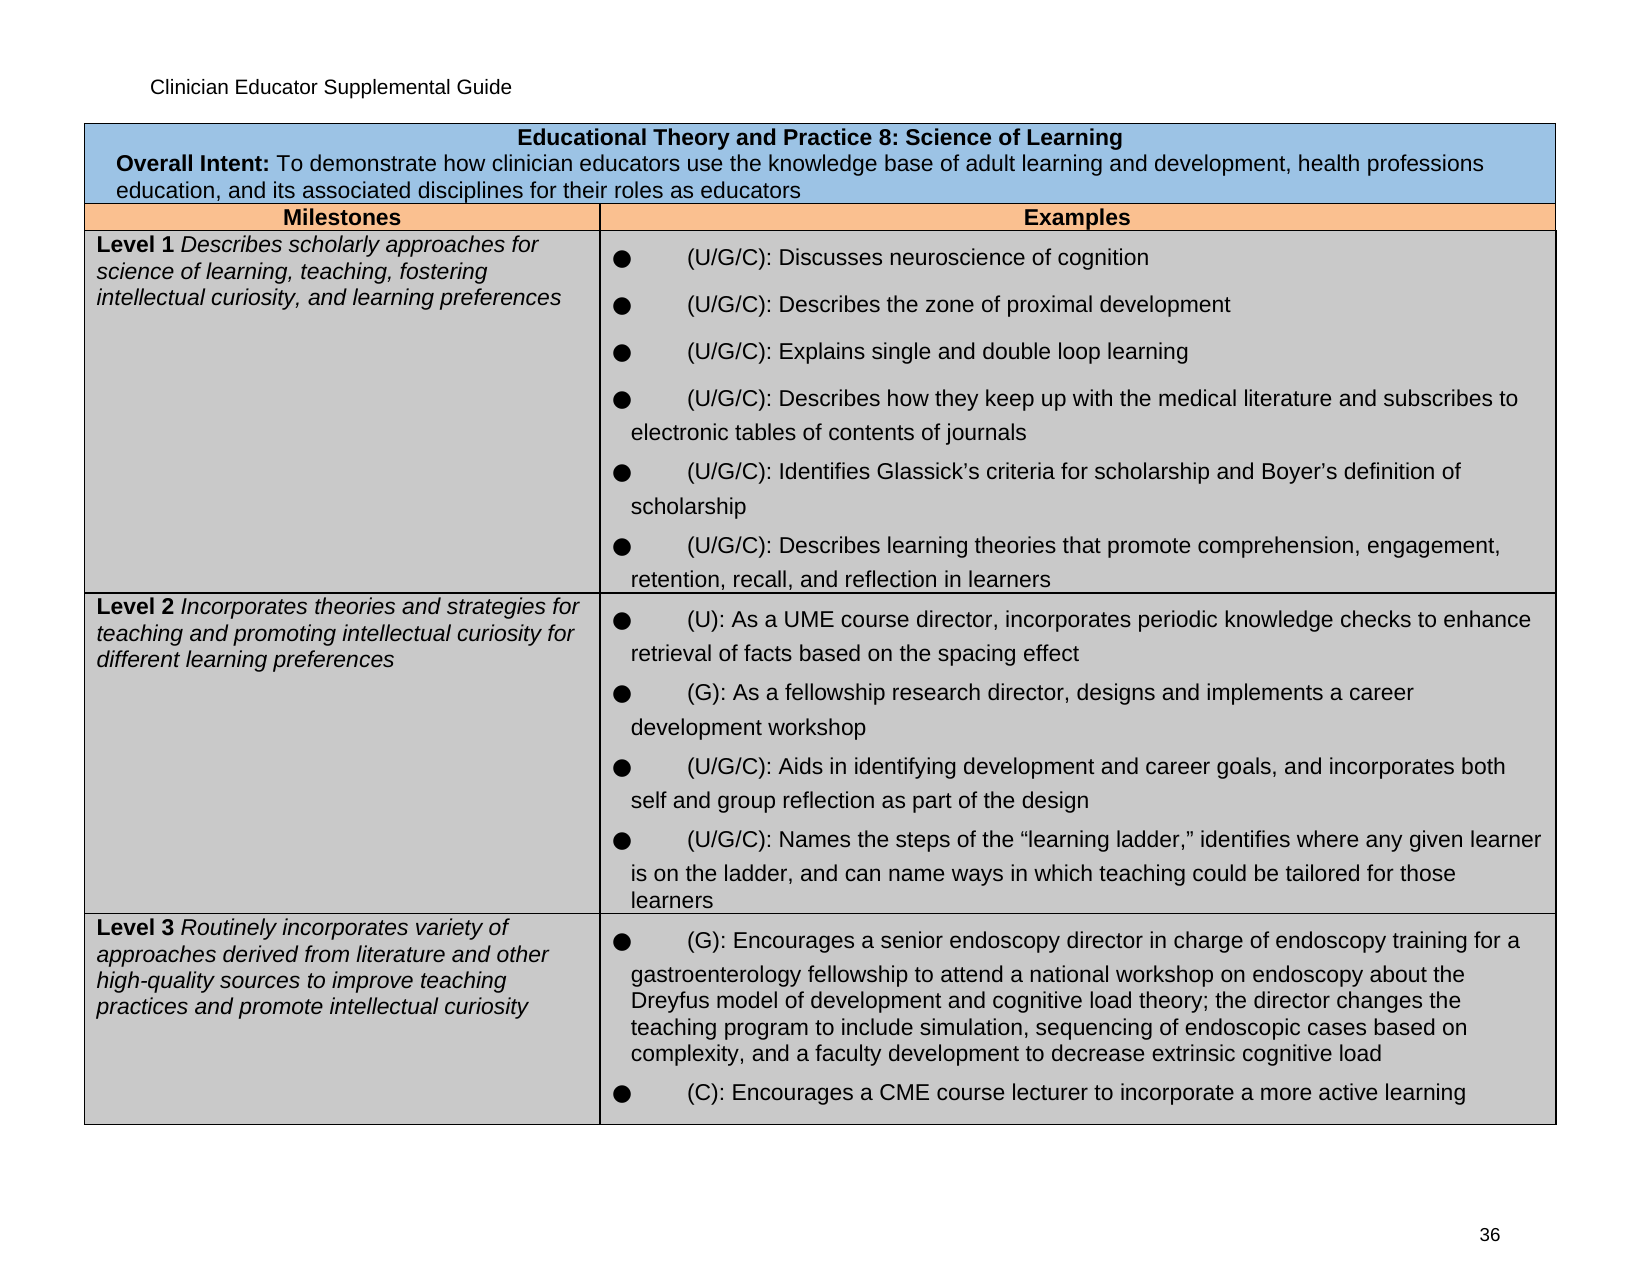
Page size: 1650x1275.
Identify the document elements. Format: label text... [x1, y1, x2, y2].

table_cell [601, 914, 1555, 1124]
table_cell Examples [601, 204, 1555, 230]
table_cell Milestones [85, 204, 599, 230]
table_cell (U/G/C): Discusses neuroscience of cognition (U/G/C): Describes the zone of proximal development (U/G/C): Explains single and double loop learning (U/G/C): Describes how they keep up with the medical literature and subscribes to electronic tables of contents of journals (U/G/C): Identifies Glassick’s criteria for scholarship and Boyer’s definition of scholarship (U/G/C): Describes learning theories that promote comprehension, engagement, retention, recall, and reflection in learners [601, 231, 1555, 592]
table_cell Level 2 Incorporates theories and strategies for teaching and promoting intellectual curiosity for different learning preferences [85, 594, 599, 913]
table_header Educational Theory and Practice 8: Science of Learning Overall Intent: To demonstrate how clinician educators use the knowledge base of adult learning and development, health professions education, and its associated disciplines for their roles as educators [85, 124, 1555, 203]
table_cell (U): As a UME course director, incorporates periodic knowledge checks to enhance retrieval of facts based on the spacing effect (G): As a fellowship research director, designs and implements a career development workshop (U/G/C): Aids in identifying development and career goals, and incorporates both self and group reflection as part of the design (U/G/C): Names the steps of the “learning ladder,” identifies where any given learner is on the ladder, and can name ways in which teaching could be tailored for those learners [601, 594, 1555, 913]
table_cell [85, 914, 599, 1124]
table_cell Level 1 Describes scholarly approaches for science of learning, teaching, fostering intellectual curiosity, and learning preferences [85, 231, 599, 592]
